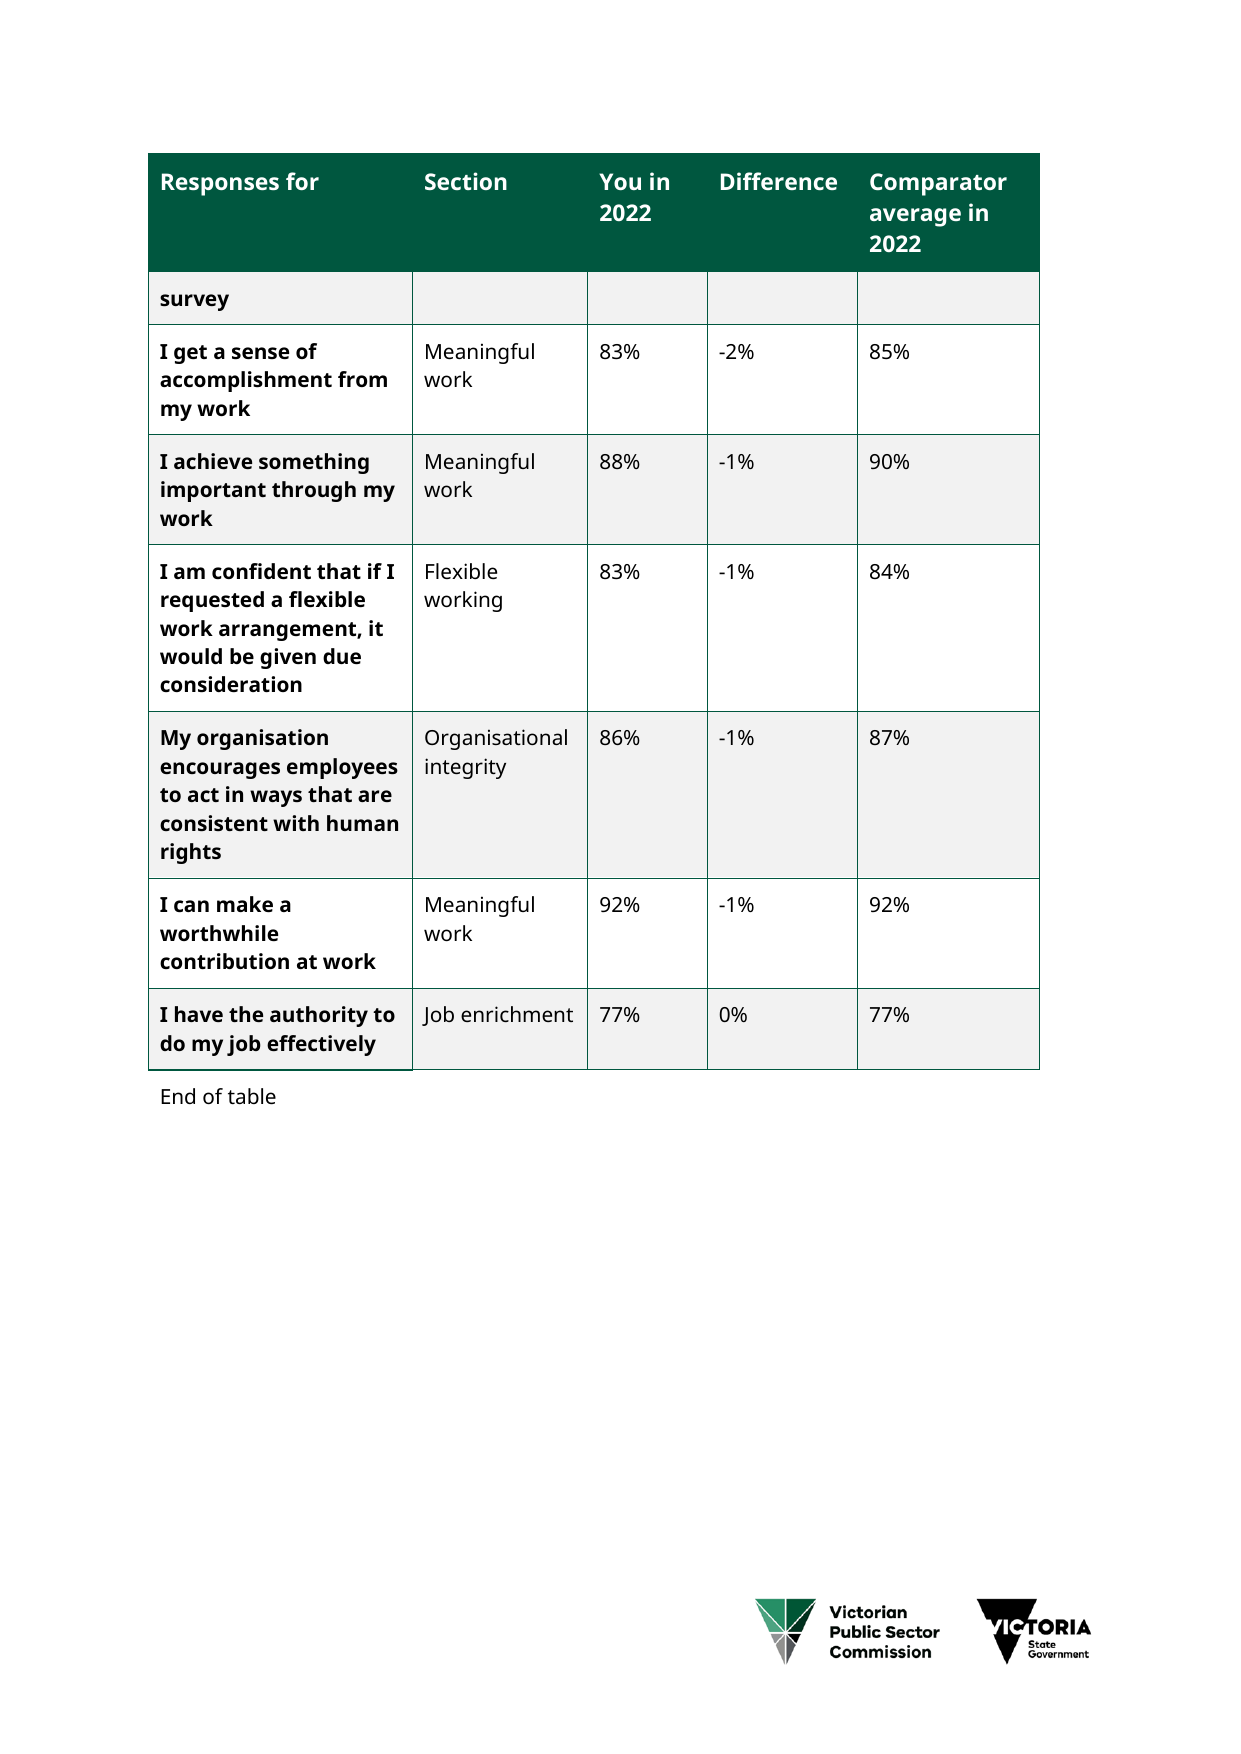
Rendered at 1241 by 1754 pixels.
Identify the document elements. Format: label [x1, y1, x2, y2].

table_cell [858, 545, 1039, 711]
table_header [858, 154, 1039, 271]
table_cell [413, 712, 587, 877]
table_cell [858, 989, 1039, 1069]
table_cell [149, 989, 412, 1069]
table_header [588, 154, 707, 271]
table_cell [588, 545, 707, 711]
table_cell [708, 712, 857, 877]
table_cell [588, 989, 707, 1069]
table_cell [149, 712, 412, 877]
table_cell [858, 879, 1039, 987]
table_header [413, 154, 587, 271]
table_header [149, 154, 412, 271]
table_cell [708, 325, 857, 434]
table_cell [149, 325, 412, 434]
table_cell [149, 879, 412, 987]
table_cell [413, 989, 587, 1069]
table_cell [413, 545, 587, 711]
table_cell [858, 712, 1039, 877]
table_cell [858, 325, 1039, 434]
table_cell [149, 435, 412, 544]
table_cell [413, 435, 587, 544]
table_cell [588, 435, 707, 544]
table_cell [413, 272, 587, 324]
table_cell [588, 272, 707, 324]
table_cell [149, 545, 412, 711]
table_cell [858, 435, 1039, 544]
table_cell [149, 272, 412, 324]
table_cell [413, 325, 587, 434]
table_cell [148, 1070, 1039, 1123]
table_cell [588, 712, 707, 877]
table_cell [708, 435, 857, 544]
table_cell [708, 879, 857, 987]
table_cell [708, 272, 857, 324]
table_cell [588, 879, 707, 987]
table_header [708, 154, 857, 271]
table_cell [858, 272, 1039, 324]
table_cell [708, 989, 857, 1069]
picture [754, 1598, 1093, 1666]
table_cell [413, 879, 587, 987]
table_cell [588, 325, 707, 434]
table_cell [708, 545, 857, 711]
